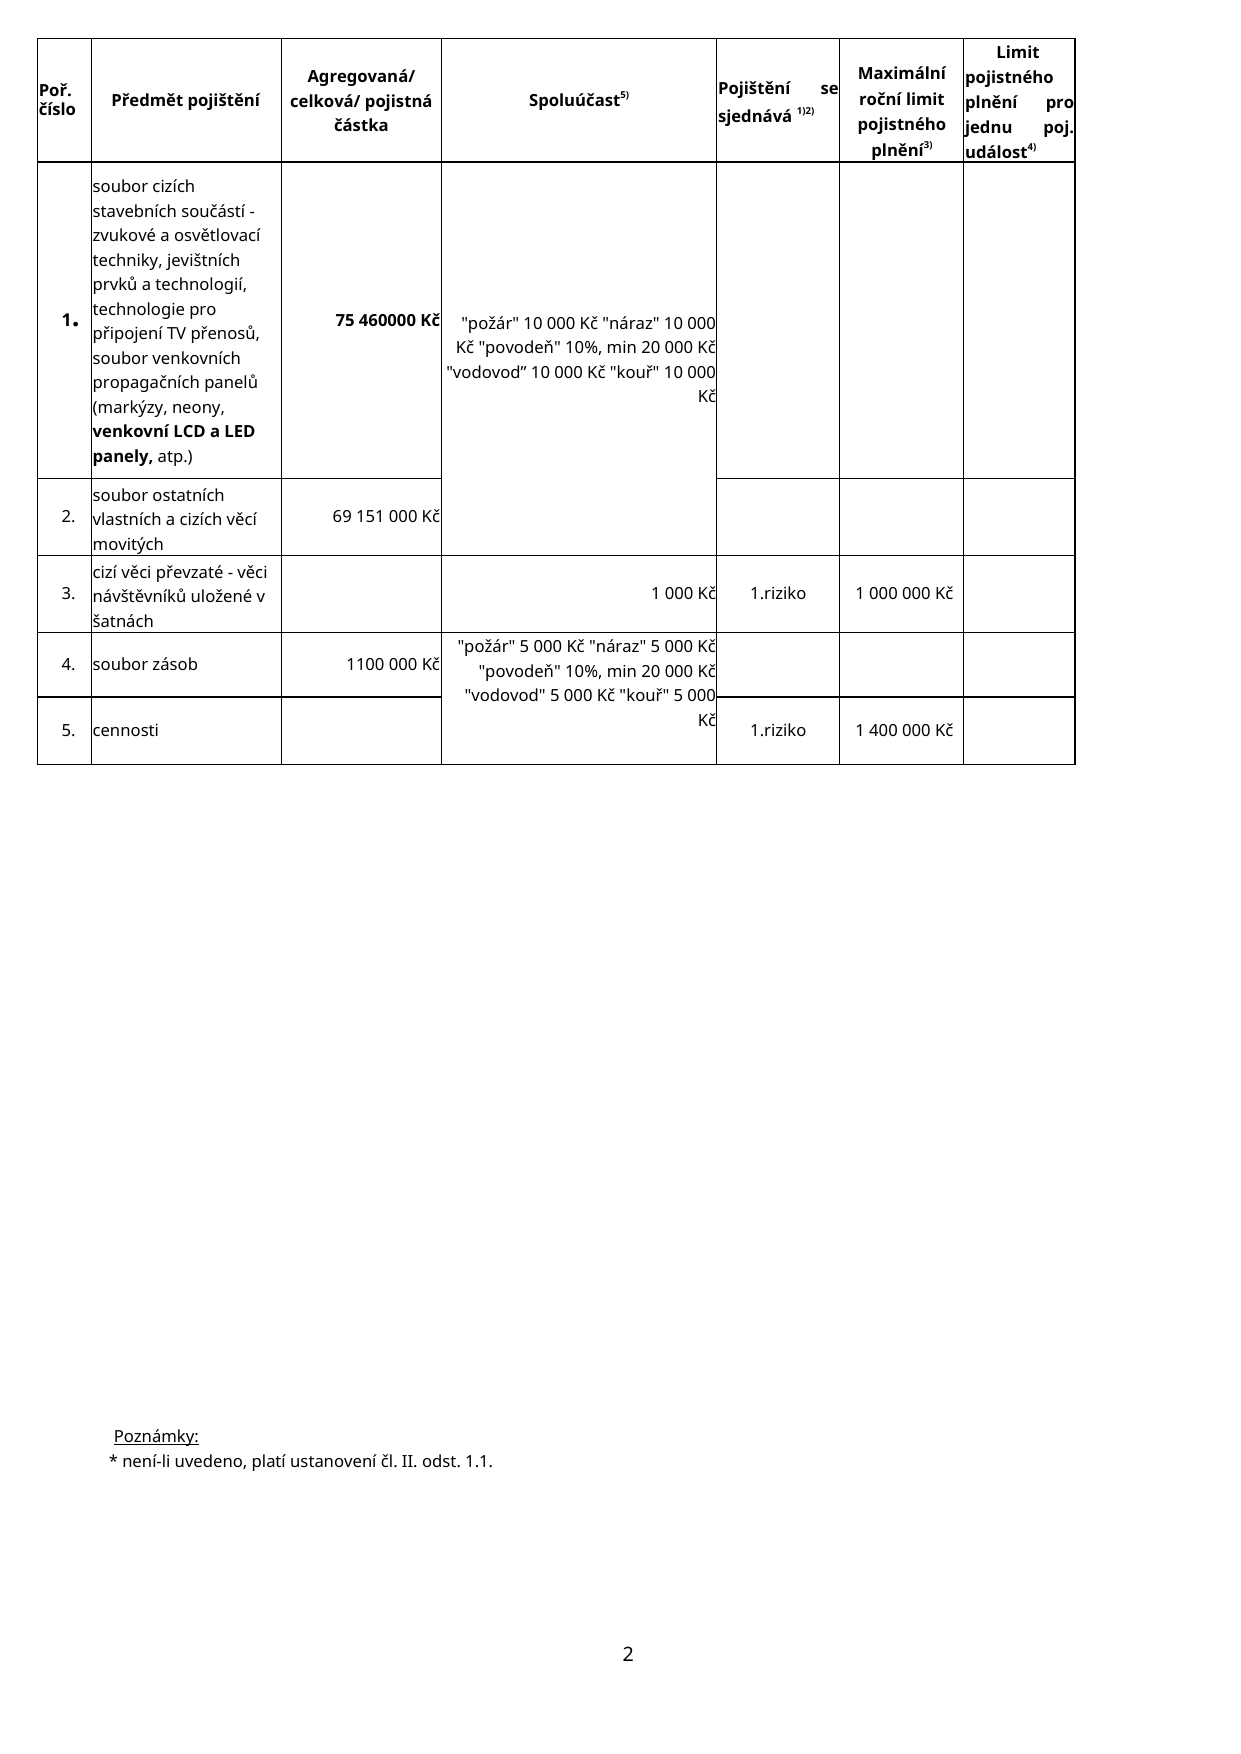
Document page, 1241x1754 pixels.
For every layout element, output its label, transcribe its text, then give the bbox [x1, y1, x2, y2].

table_header Limit pojistného plnění pro jednu poj. událost4) [964, 39, 1074, 161]
table_cell [964, 556, 1074, 632]
table_cell 75 460000 Kč [282, 163, 441, 478]
table_cell 1. [38, 163, 91, 478]
table_cell "požár" 10 000 Kč "náraz" 10 000 Kč "povodeň" 10%, min 20 000 Kč "vodovod” 10 000 Kč "kouř" 10 000 Kč [442, 163, 716, 555]
table_cell 1 400 000 Kč [840, 698, 963, 764]
table_cell 2. [38, 479, 91, 555]
table_cell cennosti [92, 698, 281, 764]
table_cell 4. [38, 633, 91, 696]
table_cell 1.riziko [717, 698, 839, 764]
table_header Poř. číslo [38, 39, 91, 161]
table_header Spoluúčast5) [442, 39, 716, 161]
table_cell soubor cizích stavebních součástí - zvukové a osvětlovací techniky, jevištních prvků a technologií, technologie pro připojení TV přenosů, soubor venkovních propagačních panelů (markýzy, neony, venkovní LCD a LED panely, atp.) [92, 163, 281, 478]
table_cell [964, 163, 1074, 478]
table_cell 1 000 Kč [442, 556, 716, 632]
table_cell 1.riziko [717, 556, 839, 632]
table_header Maximální roční limit pojistného plnění3) [840, 39, 963, 161]
text Poznámky: [113, 1427, 199, 1444]
text * není-li uvedeno, platí ustanovení čl. II. odst. 1.1. [108, 1452, 493, 1471]
table_cell "požár" 5 000 Kč "náraz" 5 000 Kč "povodeň" 10%, min 20 000 Kč "vodovod" 5 000 Kč "kouř" 5 000 Kč [442, 633, 716, 764]
table_cell [717, 479, 839, 555]
table_cell [282, 556, 441, 632]
table_cell [282, 698, 441, 764]
table_cell 69 151 000 Kč [282, 479, 441, 555]
table_cell [717, 163, 839, 478]
table_cell [964, 479, 1074, 555]
table_header Předmět pojištění [92, 39, 281, 161]
table_cell [840, 163, 963, 478]
table_cell 1100 000 Kč [282, 633, 441, 696]
table_cell [964, 698, 1074, 764]
table_cell [840, 479, 963, 555]
table_cell cizí věci převzaté - věci návštěvníků uložené v šatnách [92, 556, 281, 632]
table_header Pojištění se sjednává 1)2) [717, 39, 839, 161]
table_cell [964, 633, 1074, 696]
table_cell 3. [38, 556, 91, 632]
table_header Agregovaná/ celková/ pojistná částka [282, 39, 441, 161]
table_cell soubor zásob [92, 633, 281, 696]
table_cell [717, 633, 839, 696]
table_cell soubor ostatních vlastních a cizích věcí movitých [92, 479, 281, 555]
table_cell 5. [38, 698, 91, 764]
table_cell 1 000 000 Kč [840, 556, 963, 632]
table_cell [840, 633, 963, 696]
